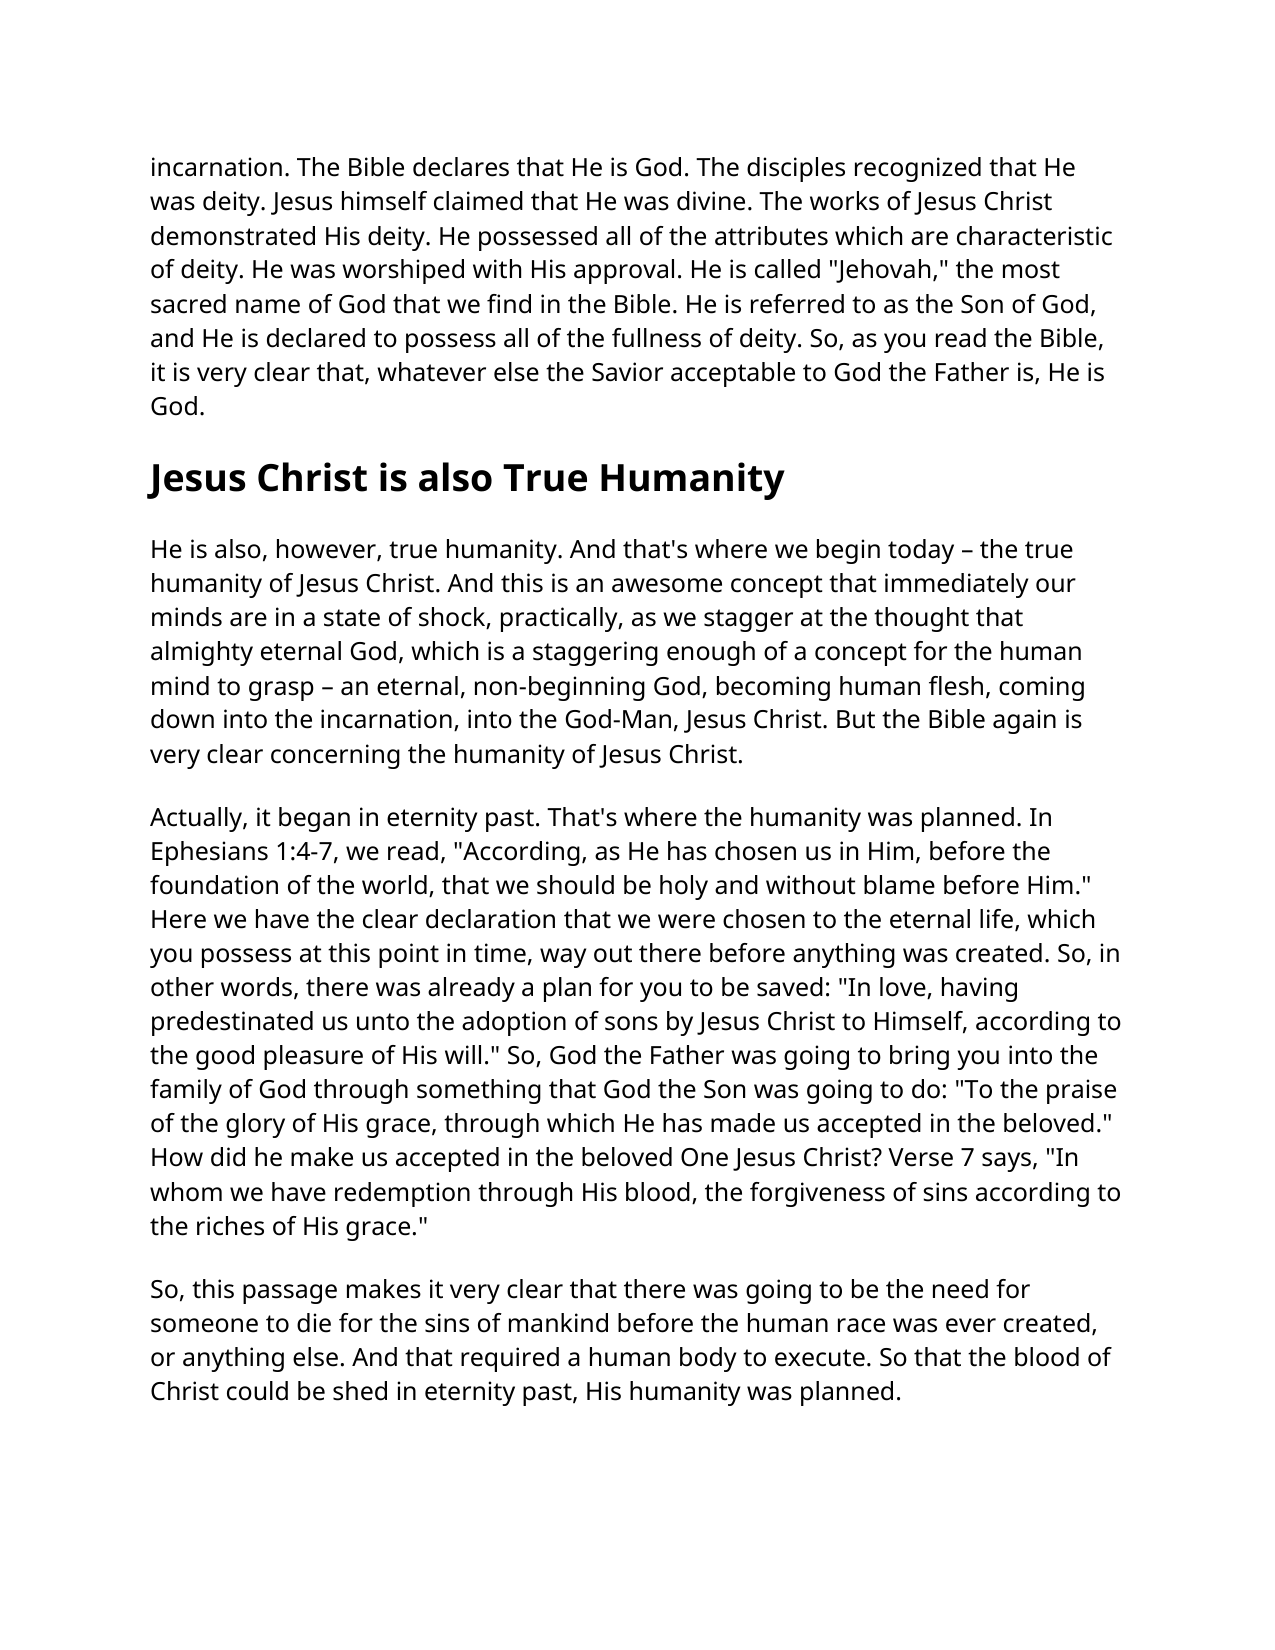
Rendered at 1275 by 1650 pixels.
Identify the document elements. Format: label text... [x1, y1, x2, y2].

text So, this passage makes it very clear that there was going to be the need for someone to die for the sins of mankind before the human race was ever created, or anything else. And that required a human body to execute. So that the blood of Christ could be shed in eternity past, His humanity was planned. [150, 1271, 1125, 1408]
text He is also, however, true humanity. And that's where we begin today – the true humanity of Jesus Christ. And this is an awesome concept that immediately our minds are in a state of shock, practically, as we stagger at the thought that almighty eternal God, which is a staggering enough of a concept for the human mind to grasp – an eternal, non-beginning God, becoming human flesh, coming down into the incarnation, into the God-Man, Jesus Christ. But the Bible again is very clear concerning the humanity of Jesus Christ. [150, 532, 1125, 770]
text Jesus Christ is also True Humanity [150, 452, 1125, 503]
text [150, 150, 1125, 422]
text Actually, it began in eternity past. That's where the humanity was planned. In Ephesians 1:4-7, we read, "According, as He has chosen us in Him, before the foundation of the world, that we should be holy and without blame before Him." Here we have the clear declaration that we were chosen to the eternal life, which you possess at this point in time, way out there before anything was created. So, in other words, there was already a plan for you to be saved: "In love, having predestinated us unto the adoption of sons by Jesus Christ to Himself, according to the good pleasure of His will." So, God the Father was going to bring you into the family of God through something that God the Son was going to do: "To the praise of the glory of His grace, through which He has made us accepted in the beloved." How did he make us accepted in the beloved One Jesus Christ? Verse 7 says, "In whom we have redemption through His blood, the forgiveness of sins according to the riches of His grace." [150, 799, 1125, 1242]
